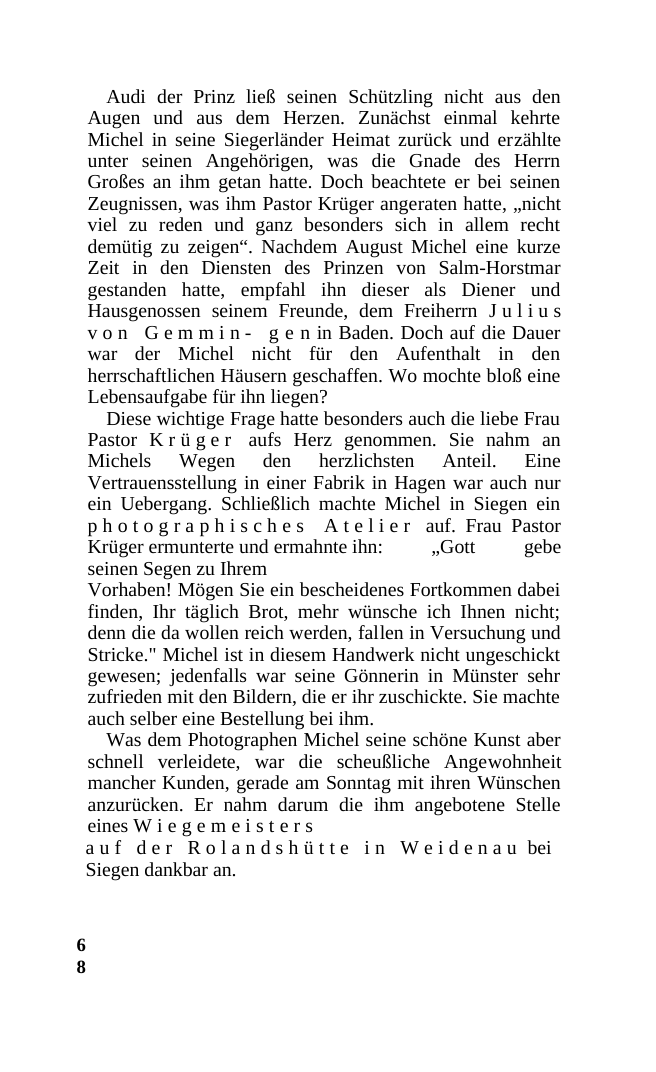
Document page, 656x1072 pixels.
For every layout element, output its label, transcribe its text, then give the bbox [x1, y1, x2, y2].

text Was dem Photographen Michel seine schöne Kunst aber schnell verleidete, war die scheußliche Angewohnheit mancher Kunden, gerade am Sonntag mit ihren Wünschen anzurücken. Er nahm darum die ihm angebotene Stelle eines Wiegemeisters [87, 730, 561, 837]
text Audi der Prinz ließ seinen Schützling nicht aus den Augen und aus dem Herzen. Zunächst einmal kehrte Michel in seine Siegerländer Heimat zurück und erzählte unter seinen Angehörigen, was die Gnade des Herrn Großes an ihm getan hatte. Doch beachtete er bei seinen Zeugnissen, was ihm Pastor Krüger angeraten hatte, „nicht viel zu reden und ganz besonders sich in allem recht demütig zu zeigen“. Nachdem August Michel eine kurze Zeit in den Diensten des Prinzen von Salm-Horstmar gestanden hatte, empfahl ihn dieser als Diener und Hausgenossen seinem Freunde, dem Freiherrn Julius von Gemmin- g e n in Baden. Doch auf die Dauer war der Michel nicht für den Aufenthalt in den herrschaftlichen Häusern geschaffen. Wo mochte bloß eine Lebensaufgabe für ihn liegen? [87, 86, 561, 408]
text Diese wichtige Frage hatte besonders auch die liebe Frau Pastor Krüger aufs Herz genommen. Sie nahm an Michels Wegen den herzlichsten Anteil. Eine Vertrauensstellung in einer Fabrik in Hagen war auch nur ein Uebergang. Schließlich machte Michel in Siegen ein photographisches Atelier auf. Frau Pastor Krüger ermunterte und ermahnte ihn: „Gott gebe seinen Segen zu Ihrem [87, 408, 561, 579]
text auf der Rolandshütte in Weidenau bei Siegen dankbar an. [85, 837, 563, 881]
text Vorhaben! Mögen Sie ein bescheidenes Fortkommen dabei finden, Ihr täglich Brot, mehr wünsche ich Ihnen nicht; denn die da wollen reich werden, fallen in Versuchung und Stricke." Michel ist in diesem Handwerk nicht ungeschickt gewesen; jedenfalls war seine Gönnerin in Münster sehr zufrieden mit den Bildern, die er ihr zuschickte. Sie machte auch selber eine Bestellung bei ihm. [87, 579, 561, 730]
